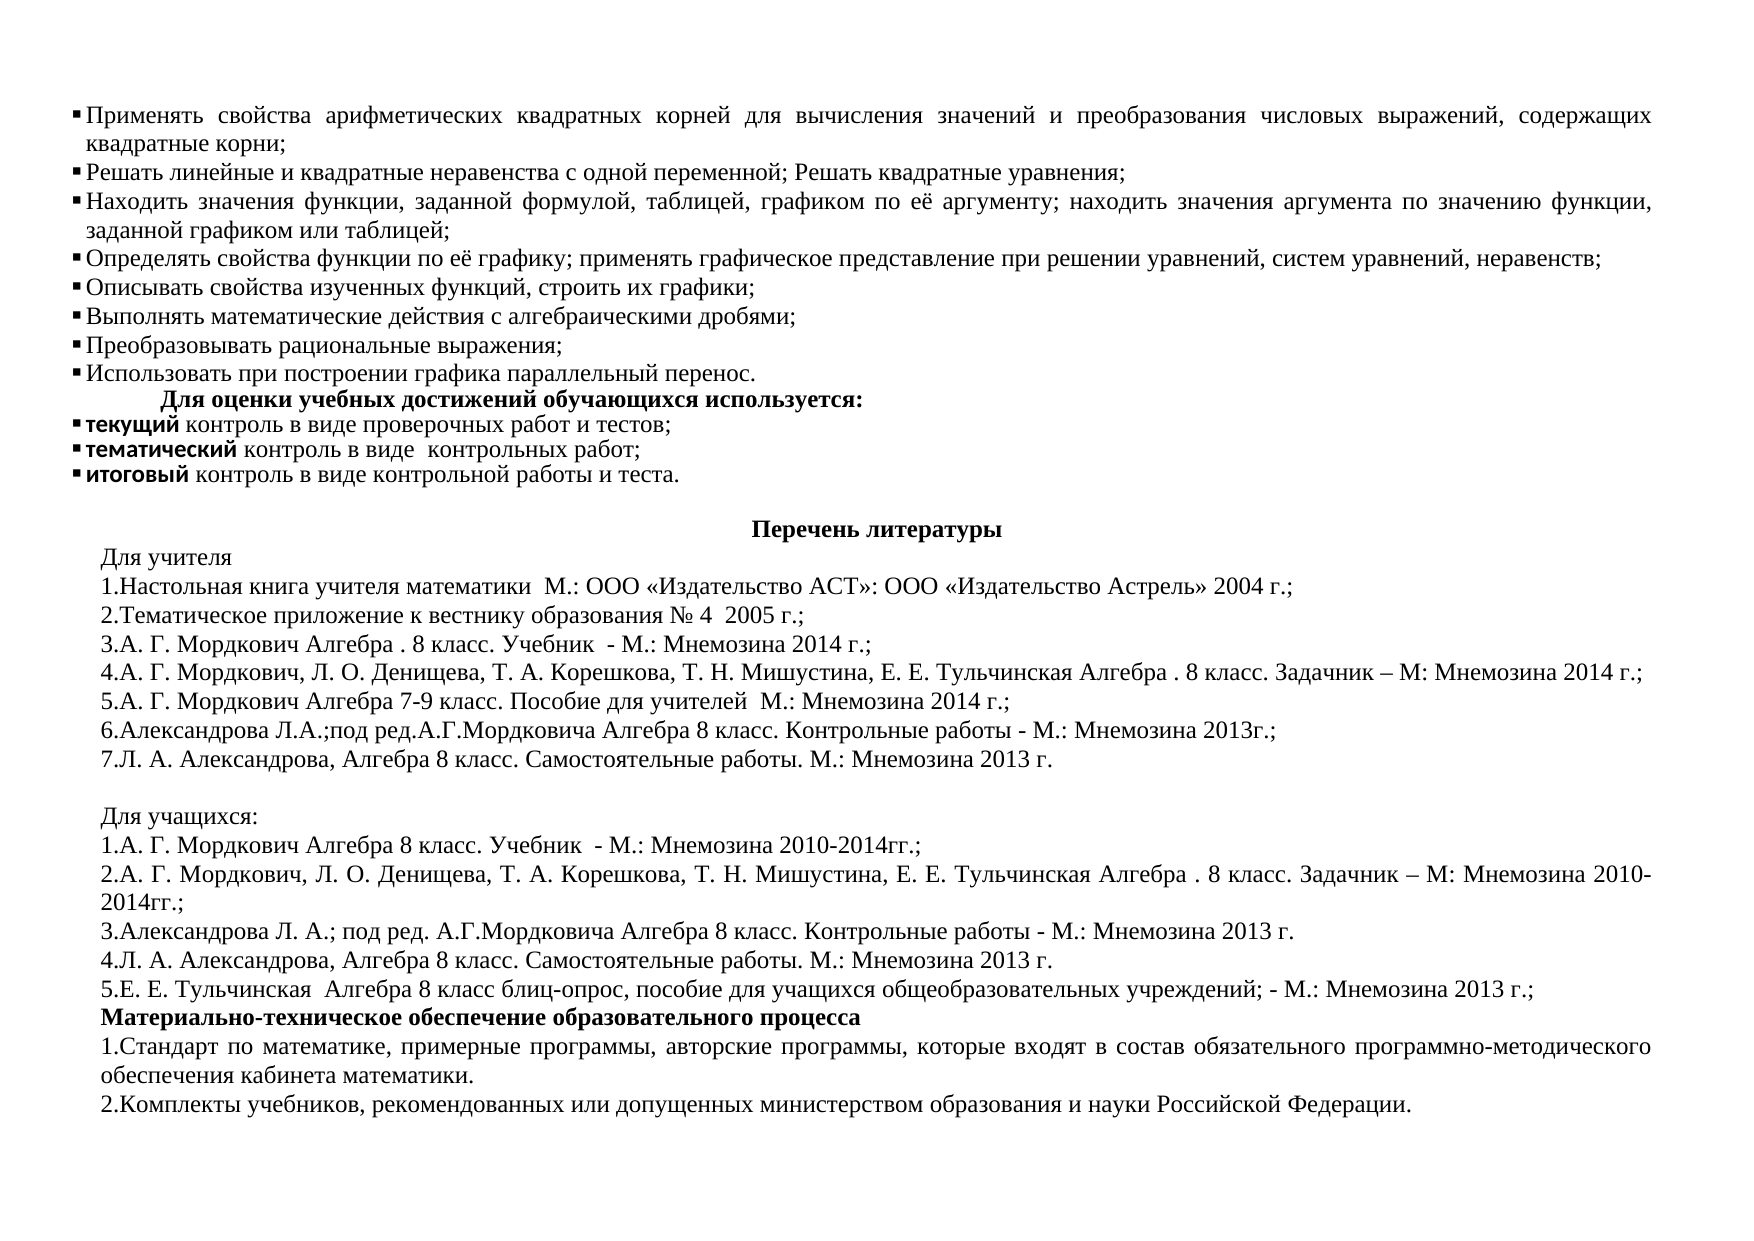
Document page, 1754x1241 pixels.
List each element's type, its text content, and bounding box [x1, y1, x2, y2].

text 4.Л. А. Александрова, Алгебра 8 класс. Самостоятельные работы. М.: Мнемозина 2013 г. [100, 945, 1653, 974]
text 5.Е. Е. Тульчинская Алгебра 8 класс блиц-опрос, пособие для учащихся общеобразовательных учреждений; - М.: Мнемозина 2013 г.; [100, 974, 1653, 1002]
text Для учащихся: [100, 801, 1653, 830]
text 2.Комплекты учебников, рекомендованных или допущенных министерством образования и науки Российской Федерации. [100, 1089, 1653, 1117]
list Применять свойства арифметических квадратных корней для вычисления значений и преобразования числовых выражений, содержащих квадратные корни; [71, 100, 1653, 157]
text 4.А. Г. Мордкович, Л. О. Денищева, Т. А. Корешкова, Т. Н. Мишустина, Е. Е. Тульчинская Алгебра . 8 класс. Задачник – М: Мнемозина 2014 г.; [100, 657, 1653, 686]
text 6.Александрова Л.А.;под ред.А.Г.Мордковича Алгебра 8 класс. Контрольные работы - М.: Мнемозина 2013г.; [100, 715, 1653, 744]
text 3.Александрова Л. А.; под ред. А.Г.Мордковича Алгебра 8 класс. Контрольные работы - М.: Мнемозина 2013 г. [100, 916, 1653, 945]
list Решать линейные и квадратные неравенства с одной переменной; Решать квадратные уравнения; [71, 157, 1653, 186]
text Материально-техническое обеспечение образовательного процесса [100, 1002, 1653, 1031]
text 2.Тематическое приложение к вестнику образования № 4 2005 г.; [100, 600, 1653, 629]
text 3.А. Г. Мордкович Алгебра . 8 класс. Учебник - М.: Мнемозина 2014 г.; [100, 629, 1653, 657]
list текущий контроль в виде проверочных работ и тестов; [71, 412, 1653, 437]
text Перечень литературы [100, 514, 1653, 542]
text 5.А. Г. Мордкович Алгебра 7-9 класс. Пособие для учителей М.: Мнемозина 2014 г.; [100, 686, 1653, 715]
list Преобразовывать рациональные выражения; [71, 330, 1653, 358]
list Выполнять математические действия с алгебраическими дробями; [71, 301, 1653, 330]
list Использовать при построении графика параллельный перенос. [71, 358, 1653, 387]
list итоговый контроль в виде контрольной работы и теста. [71, 462, 1653, 487]
list Описывать свойства изученных функций, строить их графики; [71, 272, 1653, 301]
list Определять свойства функции по её графику; применять графическое представление при решении уравнений, систем уравнений, неравенств; [71, 243, 1653, 272]
text 1.Настольная книга учителя математики М.: ООО «Издательство АСТ»: ООО «Издательство Астрель» 2004 г.; [100, 571, 1653, 600]
text 2.А. Г. Мордкович, Л. О. Денищева, Т. А. Корешкова, Т. Н. Мишустина, Е. Е. Тульчинская Алгебра . 8 класс. Задачник – М: Мнемозина 2010-2014гг.; [100, 859, 1653, 916]
list Находить значения функции, заданной формулой, таблицей, графиком по её аргументу; находить значения аргумента по значению функции, заданной графиком или таблицей; [71, 186, 1653, 243]
text Для учителя [100, 542, 1653, 571]
text 1.А. Г. Мордкович Алгебра 8 класс. Учебник - М.: Мнемозина 2010-2014гг.; [100, 830, 1653, 859]
text 7.Л. А. Александрова, Алгебра 8 класс. Самостоятельные работы. М.: Мнемозина 2013 г. [100, 744, 1653, 772]
text Для оценки учебных достижений обучающихся используется: [100, 387, 1653, 412]
text 1.Стандарт по математике, примерные программы, авторские программы, которые входят в состав обязательного программно-методического обеспечения кабинета математики. [100, 1031, 1653, 1089]
list тематический контроль в виде контрольных работ; [71, 437, 1653, 462]
